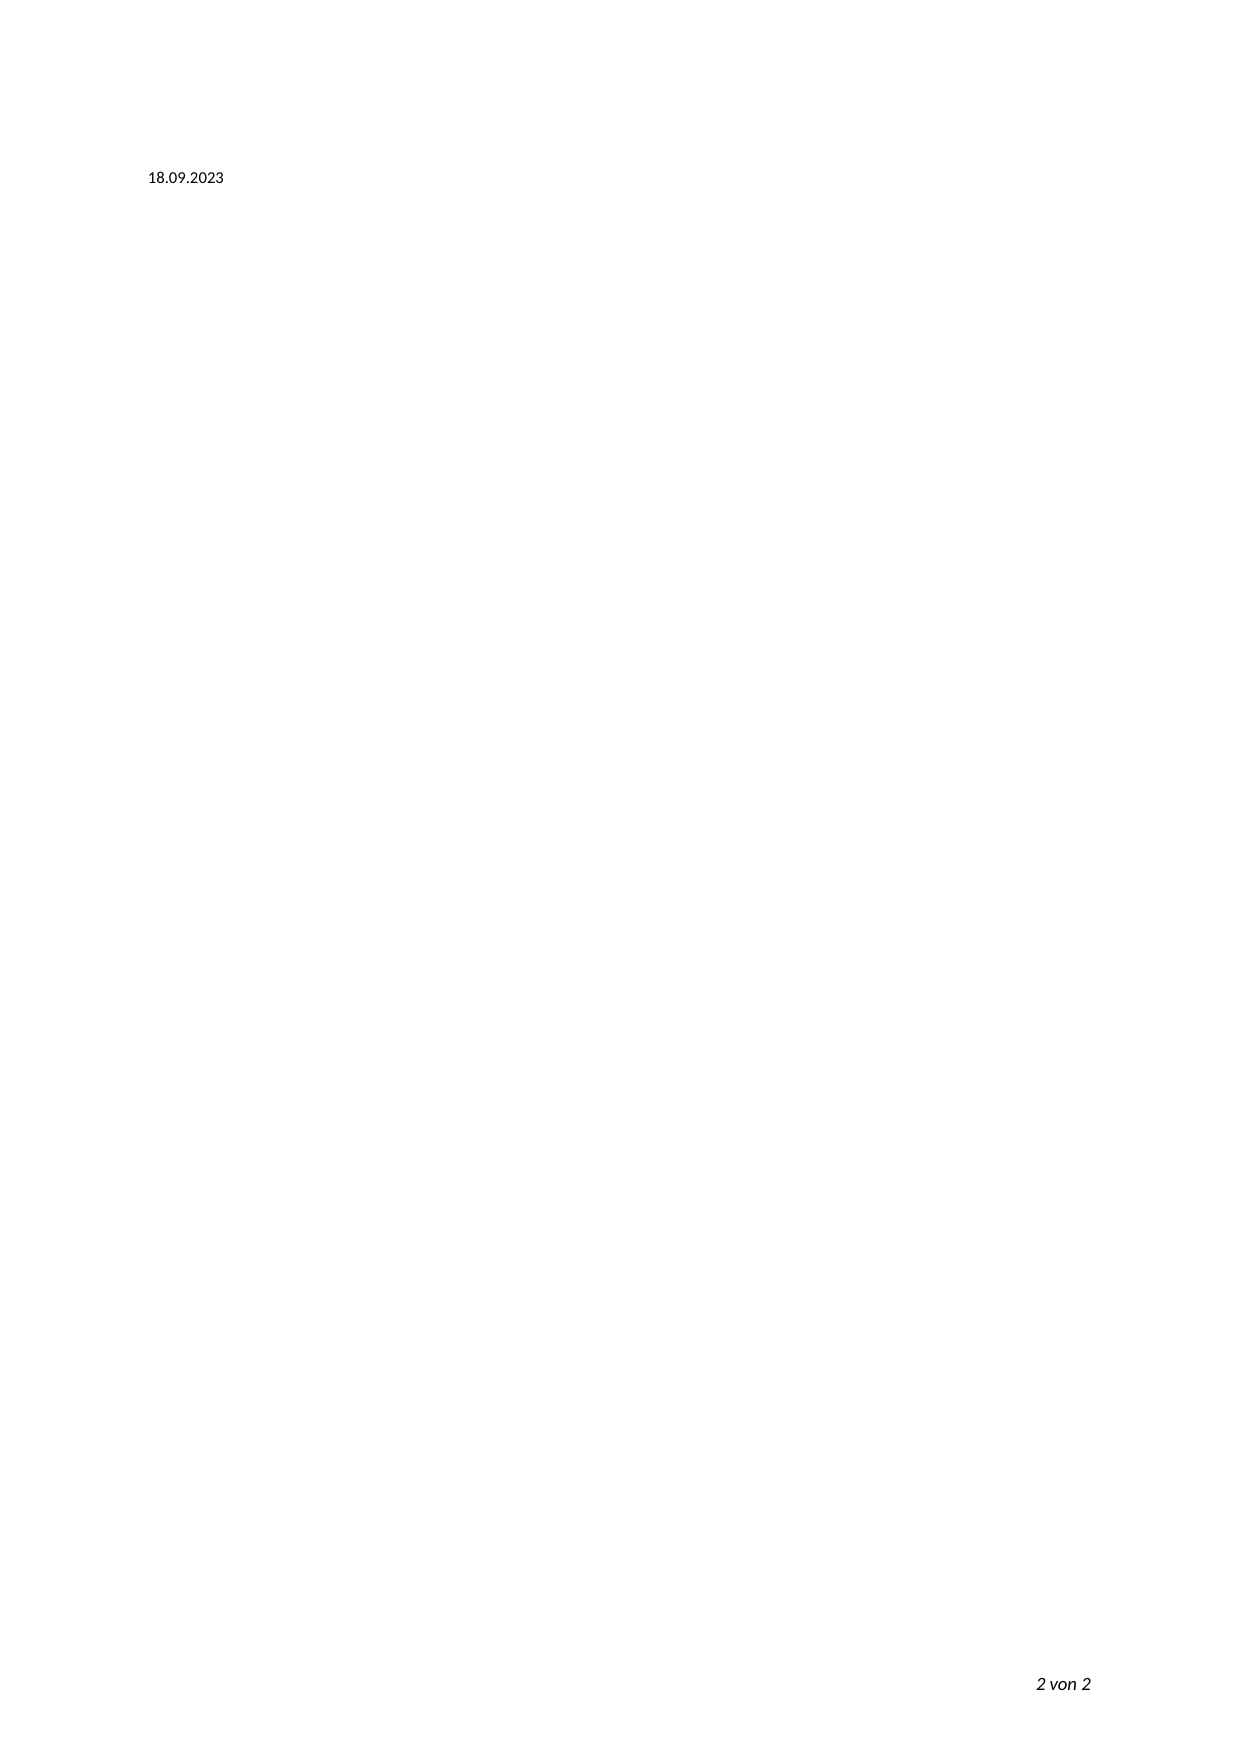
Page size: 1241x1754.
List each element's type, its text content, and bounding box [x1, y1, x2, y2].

text 18.09.2023 [148, 162, 1092, 187]
